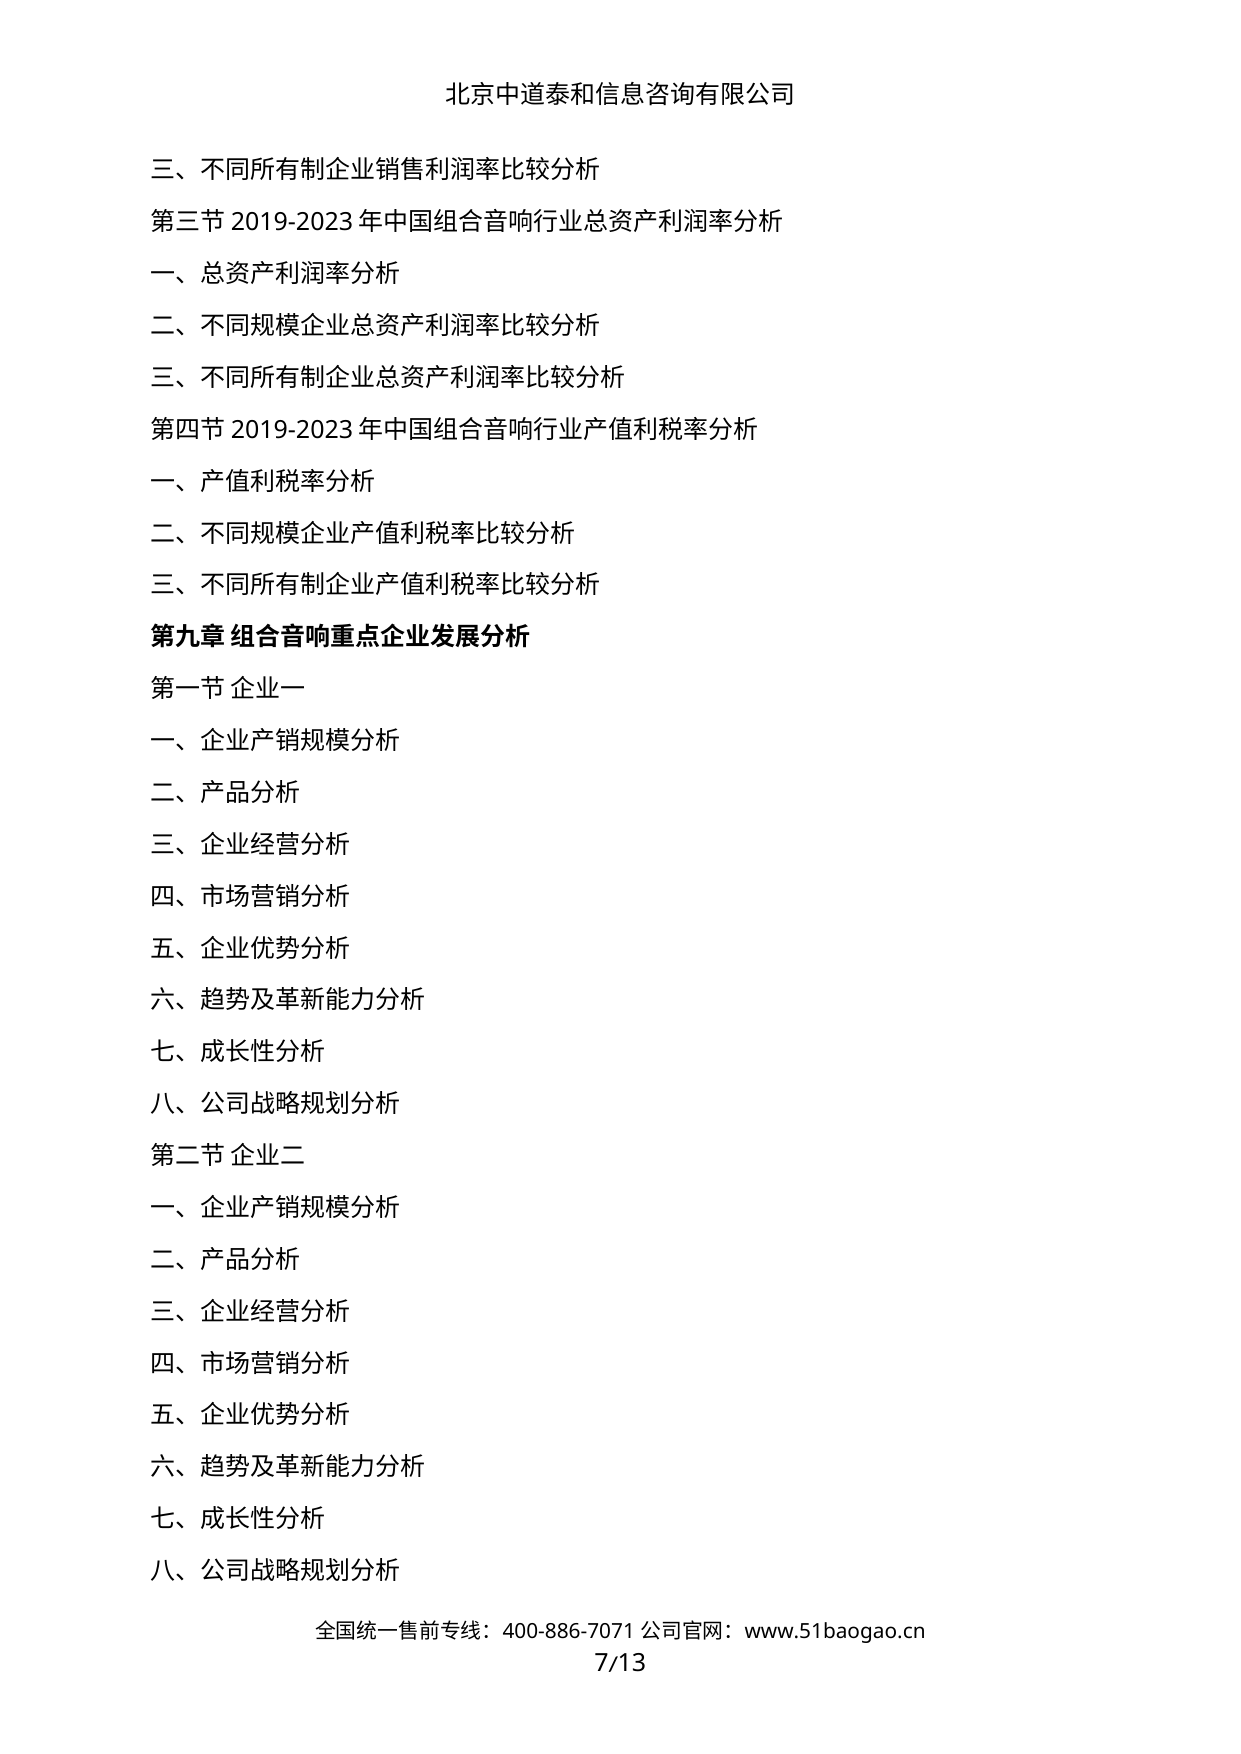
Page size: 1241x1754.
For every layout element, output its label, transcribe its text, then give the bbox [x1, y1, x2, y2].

text 五、企业优势分析 [150, 928, 1090, 964]
text 二、产品分析 [150, 772, 1090, 809]
text 七、成长性分析 [150, 1032, 1090, 1068]
text 第一节 企业一 [150, 669, 1090, 705]
text 三、企业经营分析 [150, 1291, 1090, 1327]
text 一、企业产销规模分析 [150, 1187, 1090, 1224]
text 三、企业经营分析 [150, 824, 1090, 861]
text 八、公司战略规划分析 [150, 1551, 1090, 1587]
text 三、不同所有制企业总资产利润率比较分析 [150, 357, 1090, 394]
text 五、企业优势分析 [150, 1395, 1090, 1431]
text 二、产品分析 [150, 1239, 1090, 1276]
text 第九章 组合音响重点企业发展分析 [150, 617, 1090, 653]
text 七、成长性分析 [150, 1499, 1090, 1535]
text 四、市场营销分析 [150, 876, 1090, 912]
text 一、产值利税率分析 [150, 461, 1090, 497]
text 第二节 企业二 [150, 1136, 1090, 1172]
text 四、市场营销分析 [150, 1343, 1090, 1379]
text 一、总资产利润率分析 [150, 254, 1090, 290]
text 第三节 2019-2023年中国组合音响行业总资产利润率分析 [150, 202, 1090, 238]
text 三、不同所有制企业产值利税率比较分析 [150, 565, 1090, 601]
text 三、不同所有制企业销售利润率比较分析 [150, 150, 1090, 186]
text 二、不同规模企业产值利税率比较分析 [150, 513, 1090, 549]
text 一、企业产销规模分析 [150, 721, 1090, 757]
text 二、不同规模企业总资产利润率比较分析 [150, 306, 1090, 342]
text 八、公司战略规划分析 [150, 1084, 1090, 1120]
text 六、趋势及革新能力分析 [150, 980, 1090, 1016]
text 第四节 2019-2023年中国组合音响行业产值利税率分析 [150, 409, 1090, 446]
text 六、趋势及革新能力分析 [150, 1447, 1090, 1483]
